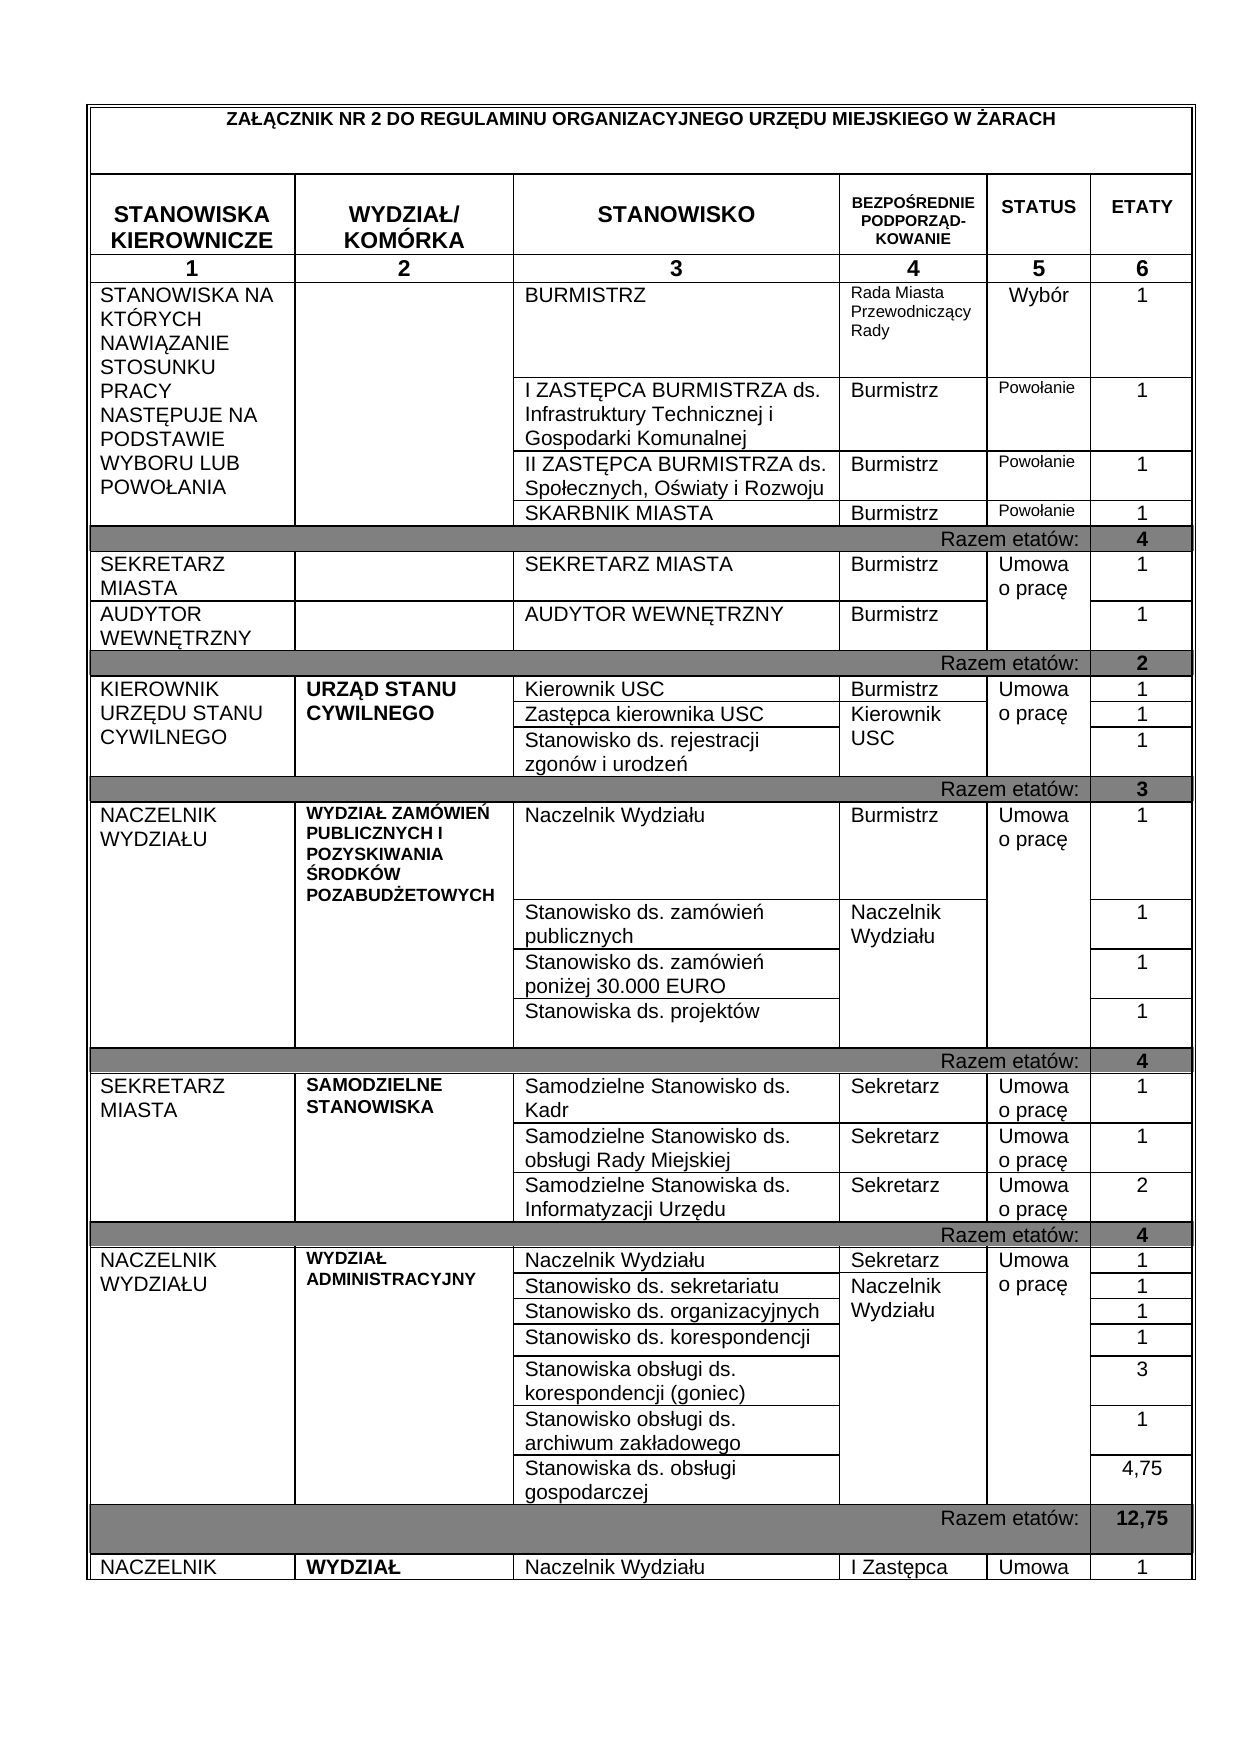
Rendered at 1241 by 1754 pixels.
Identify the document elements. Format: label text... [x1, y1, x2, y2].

table_cell I ZASTĘPCA BURMISTRZA ds. Infrastruktury Technicznej i Gospodarki Komunalnej [514, 378, 839, 450]
table_cell Sekretarz [840, 1248, 986, 1272]
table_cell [840, 1555, 986, 1579]
table_cell 1 [1091, 602, 1191, 649]
table_cell SEKRETARZ MIASTA [514, 552, 839, 600]
table_cell 1 [1091, 900, 1191, 948]
table_cell Razem etatów: [91, 527, 1090, 551]
table_cell WYDZIAŁ/ KOMÓRKA [296, 175, 513, 253]
table_cell STANOWISKO [514, 175, 839, 253]
table_cell STANOWISKA KIEROWNICZE [91, 175, 294, 253]
table_cell Sekretarz [840, 1173, 986, 1221]
table_cell 1 [1091, 1274, 1191, 1297]
table_cell Kierownik USC [514, 677, 839, 701]
table_cell Burmistrz [840, 378, 986, 450]
table_cell Rada Miasta Przewodniczący Rady [840, 283, 986, 377]
table_header Załącznik nr 2 do Regulaminu Organizacyjnego URZĘDU MIEJSKIEGO W ŻARACH [91, 108, 1191, 173]
table_cell Stanowisko ds. rejestracji zgonów i urodzeń [514, 728, 839, 776]
table_cell AUDYTOR WEWNĘTRZNY [91, 602, 294, 649]
table_cell 4 [1091, 1223, 1191, 1246]
table_cell Stanowisko ds. sekretariatu [514, 1274, 839, 1297]
table_cell Stanowisko ds. organizacyjnych [514, 1299, 839, 1323]
table_cell 12,75 [1091, 1505, 1191, 1553]
table_cell Kierownik USC [840, 702, 986, 776]
table_cell Sekretarz [840, 1074, 986, 1122]
table_cell Umowa o pracę [988, 1555, 1090, 1579]
table_cell 2 [296, 255, 513, 281]
table_cell ETATY [1091, 175, 1191, 253]
table_cell KIEROWNIK URZĘDU STANU CYWILNEGO [91, 677, 294, 776]
table_cell 1 [1091, 950, 1191, 997]
table_cell AUDYTOR WEWNĘTRZNY [514, 602, 839, 649]
table_cell 3 [1091, 1357, 1191, 1405]
table_cell 2 [1091, 651, 1191, 675]
table_cell 1 [1091, 677, 1191, 701]
table_cell 1 [1091, 1299, 1191, 1323]
table_cell Umowa o pracę [988, 677, 1090, 776]
table_cell Stanowisko ds. zamówień poniżej 30.000 EURO [514, 950, 839, 997]
table_cell Umowa o pracę [988, 1173, 1090, 1221]
table_cell NACZELNIK WYDZIAŁU [91, 803, 294, 1047]
table_cell 1 [1091, 378, 1191, 450]
table_cell Wybór [988, 283, 1090, 377]
table_cell 4,75 [1091, 1456, 1191, 1504]
table_cell Umowa o pracę [988, 1074, 1090, 1122]
table_cell Umowa o pracę [988, 1124, 1090, 1171]
table_cell 4 [840, 255, 986, 281]
table_cell 1 [1091, 1406, 1191, 1454]
table_cell 1 [1091, 999, 1191, 1047]
table_cell Powołanie [988, 501, 1090, 525]
table_cell WYDZIAŁ ADMINISTRACYJNY [296, 1248, 513, 1504]
table_cell Razem etatów: [91, 1505, 1090, 1553]
table_cell 6 [1091, 255, 1191, 281]
table_cell 1 [1091, 728, 1191, 776]
table_cell 1 [1091, 702, 1191, 726]
table_cell 1 [1091, 283, 1191, 377]
table_cell NACZELNIK WYDZIAŁU [91, 1248, 294, 1504]
table_cell STANOWISKA NA KTÓRYCH NAWIĄZANIE STOSUNKU PRACY NASTĘPUJE NA PODSTAWIE WYBORU LUB POWOŁANIA [91, 283, 294, 525]
table_cell NACZELNIK WYDZIAŁU [91, 1555, 294, 1579]
table_cell Burmistrz [840, 803, 986, 898]
table_cell Sekretarz [840, 1124, 986, 1171]
table_cell Samodzielne Stanowisko ds. obsługi Rady Miejskiej [514, 1124, 839, 1171]
table_cell 1 [1091, 1124, 1191, 1171]
table_cell BEZPOŚREDNIE PODPORZĄD- KOWANIE [840, 175, 986, 253]
table_cell 1 [91, 255, 294, 281]
table_cell [296, 602, 513, 649]
table_cell Stanowiska ds. projektów [514, 999, 839, 1047]
table_cell Umowa o pracę [988, 552, 1090, 649]
table_cell Powołanie [988, 378, 1090, 450]
table_cell 4 [1091, 527, 1191, 551]
table_cell URZĄD STANU CYWILNEGO [296, 677, 513, 776]
table_cell BURMISTRZ [514, 283, 839, 377]
table_cell Stanowiska ds. obsługi gospodarczej [514, 1456, 839, 1504]
table_cell Naczelnik Wydziału [514, 803, 839, 898]
table_cell Stanowisko ds. korespondencji [514, 1325, 839, 1355]
table_cell 1 [1091, 1074, 1191, 1122]
table_cell 1 [1091, 1325, 1191, 1355]
table_cell 3 [514, 255, 839, 281]
table_cell Naczelnik Wydziału [514, 1555, 839, 1579]
table_cell Stanowiska obsługi ds. korespondencji (goniec) [514, 1357, 839, 1405]
table_cell Razem etatów: [91, 1049, 1090, 1072]
table_cell II ZASTĘPCA BURMISTRZA ds. Społecznych, Oświaty i Rozwoju [514, 452, 839, 499]
table_cell 4 [1091, 1049, 1191, 1072]
table_cell Stanowisko ds. zamówień publicznych [514, 900, 839, 948]
table_cell Powołanie [988, 452, 1090, 499]
table_cell Samodzielne Stanowiska ds. Informatyzacji Urzędu [514, 1173, 839, 1221]
table_cell 3 [1091, 777, 1191, 801]
table_cell [296, 552, 513, 600]
table_cell 1 [1091, 1248, 1191, 1272]
table_cell Umowa o pracę [988, 803, 1090, 1047]
table_cell 5 [988, 255, 1090, 281]
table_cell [296, 1555, 513, 1579]
table_cell 1 [1091, 452, 1191, 499]
table_cell Burmistrz [840, 677, 986, 701]
table_cell Burmistrz [840, 452, 986, 499]
table_cell 1 [1091, 1555, 1191, 1579]
table_cell SEKRETARZ MIASTA [91, 1074, 294, 1221]
table_cell 1 [1091, 501, 1191, 525]
table_cell SKARBNIK MIASTA [514, 501, 839, 525]
table_cell SEKRETARZ MIASTA [91, 552, 294, 600]
table_cell Stanowisko obsługi ds. archiwum zakładowego [514, 1406, 839, 1454]
table_cell 1 [1091, 803, 1191, 898]
table_cell Burmistrz [840, 501, 986, 525]
table_cell Naczelnik Wydziału [514, 1248, 839, 1272]
table_cell Razem etatów: [91, 777, 1090, 801]
table_cell Zastępca kierownika USC [514, 702, 839, 726]
table_cell 1 [1091, 552, 1191, 600]
table_cell Naczelnik Wydziału [840, 900, 986, 1047]
table_cell 2 [1091, 1173, 1191, 1221]
table_cell STATUS [988, 175, 1090, 253]
table_cell WYDZIAŁ ZAMÓWIEŃ PUBLICZNYCH I POZYSKIWANIA ŚRODKÓW POZABUDŻETOWYCH [296, 803, 513, 1047]
table_cell Umowa o pracę [988, 1248, 1090, 1504]
table_cell Burmistrz [840, 602, 986, 649]
table_cell SAMODZIELNE STANOWISKA [296, 1074, 513, 1221]
table_cell Razem etatów: [91, 651, 1090, 675]
table_cell Samodzielne Stanowisko ds. Kadr [514, 1074, 839, 1122]
table_cell [296, 283, 513, 525]
table_cell Razem etatów: [91, 1223, 1090, 1246]
table_cell Burmistrz [840, 552, 986, 600]
table_cell Naczelnik Wydziału [840, 1273, 986, 1504]
